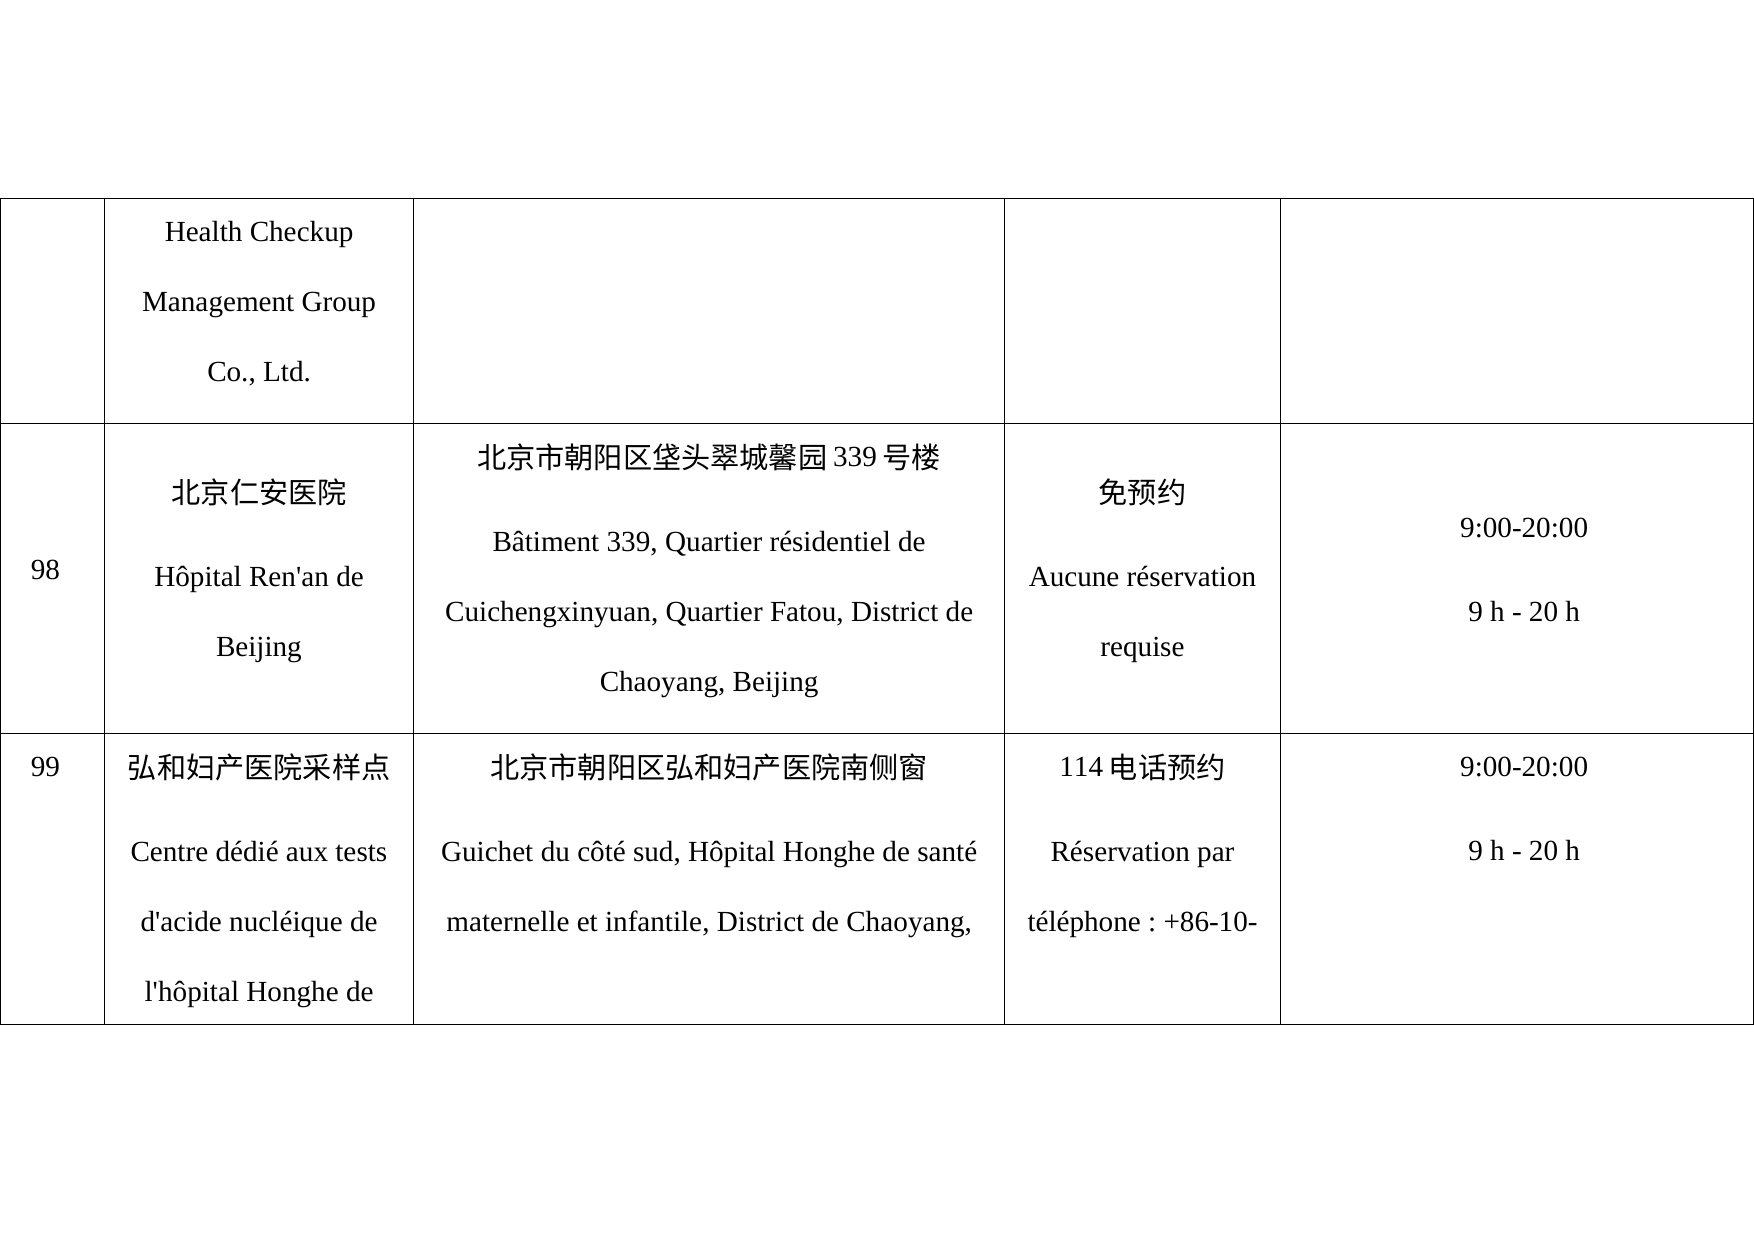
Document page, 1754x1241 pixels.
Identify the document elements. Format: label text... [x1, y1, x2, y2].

table_cell 9:00-20:00 9 h - 20 h [1281, 424, 1753, 732]
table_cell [1281, 734, 1753, 1024]
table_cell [414, 199, 1004, 422]
table_cell 99 [1, 734, 104, 1024]
table_cell 97 [1, 199, 104, 422]
table_cell 北京市朝阳区垡头翠城馨园339号楼 Bâtiment 339, Quartier résidentiel de Cuichengxinyuan, Quartier Fatou, District de Chaoyang, Beijing [414, 424, 1004, 732]
table_cell 98 [1, 424, 104, 732]
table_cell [414, 734, 1004, 1024]
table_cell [1005, 199, 1280, 422]
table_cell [105, 199, 413, 422]
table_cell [1281, 199, 1753, 422]
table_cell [105, 734, 413, 1024]
table_cell 免预约 Aucune réservation requise [1005, 424, 1280, 732]
table_cell 北京仁安医院 Hôpital Ren'an de Beijing [105, 424, 413, 732]
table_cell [1005, 734, 1280, 1024]
